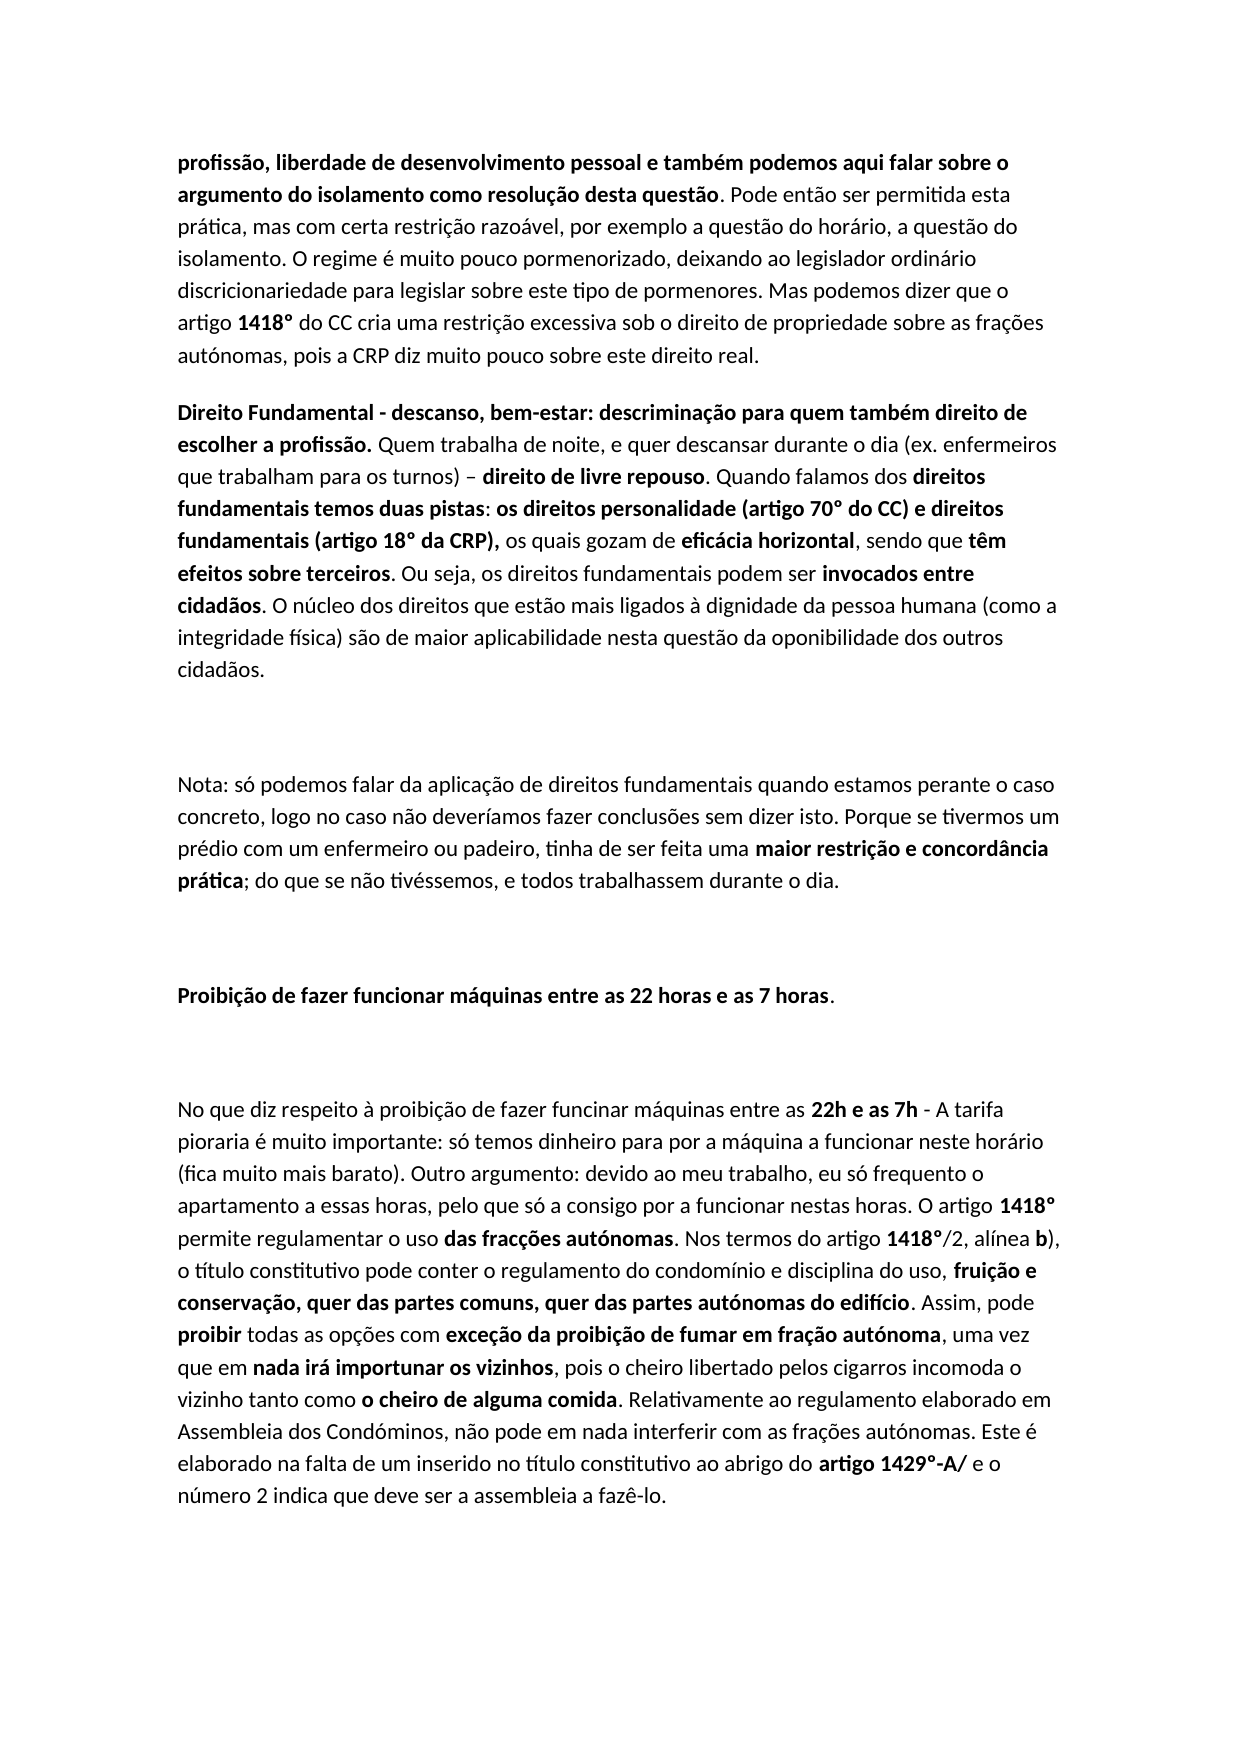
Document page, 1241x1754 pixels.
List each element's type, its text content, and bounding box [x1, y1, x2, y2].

text Proibição de fazer funcionar máquinas entre as 22 horas e as 7 horas. [177, 981, 1063, 1009]
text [177, 148, 1063, 369]
text Direito Fundamental - descanso, bem-estar: descriminação para quem também direito de escolher a profissão. Quem trabalha de noite, e quer descansar durante o dia (ex. enfermeiros que trabalham para os turnos) – direito de livre repouso. Quando falamos dos direitos fundamentais temos duas pistas: os direitos personalidade (artigo 70º do CC) e direitos fundamentais (artigo 18º da CRP), os quais gozam de eficácia horizontal, sendo que têm efeitos sobre terceiros. Ou seja, os direitos fundamentais podem ser invocados entre cidadãos. O núcleo dos direitos que estão mais ligados à dignidade da pessoa humana (como a integridade física) são de maior aplicabilidade nesta questão da oponibilidade dos outros cidadãos. [177, 398, 1063, 683]
text Nota: só podemos falar da aplicação de direitos fundamentais quando estamos perante o caso concreto, logo no caso não deveríamos fazer conclusões sem dizer isto. Porque se tivermos um prédio com um enfermeiro ou padeiro, tinha de ser feita uma maior restrição e concordância prática; do que se não tivéssemos, e todos trabalhassem durante o dia. [177, 770, 1063, 894]
text No que diz respeito à proibição de fazer funcinar máquinas entre as 22h e as 7h - A tarifa pioraria é muito importante: só temos dinheiro para por a máquina a funcionar neste horário (fica muito mais barato). Outro argumento: devido ao meu trabalho, eu só frequento o apartamento a essas horas, pelo que só a consigo por a funcionar nestas horas. O artigo 1418º permite regulamentar o uso das fracções autónomas. Nos termos do artigo 1418º/2, alínea b), o título constitutivo pode conter o regulamento do condomínio e disciplina do uso, fruição e conservação, quer das partes comuns, quer das partes autónomas do edifício. Assim, pode proibir todas as opções com exceção da proibição de fumar em fração autónoma, uma vez que em nada irá importunar os vizinhos, pois o cheiro libertado pelos cigarros incomoda o vizinho tanto como o cheiro de alguma comida. Relativamente ao regulamento elaborado em Assembleia dos Condóminos, não pode em nada interferir com as frações autónomas. Este é elaborado na falta de um inserido no título constitutivo ao abrigo do artigo 1429º-A/ e o número 2 indica que deve ser a assembleia a fazê-lo. [177, 1095, 1063, 1509]
